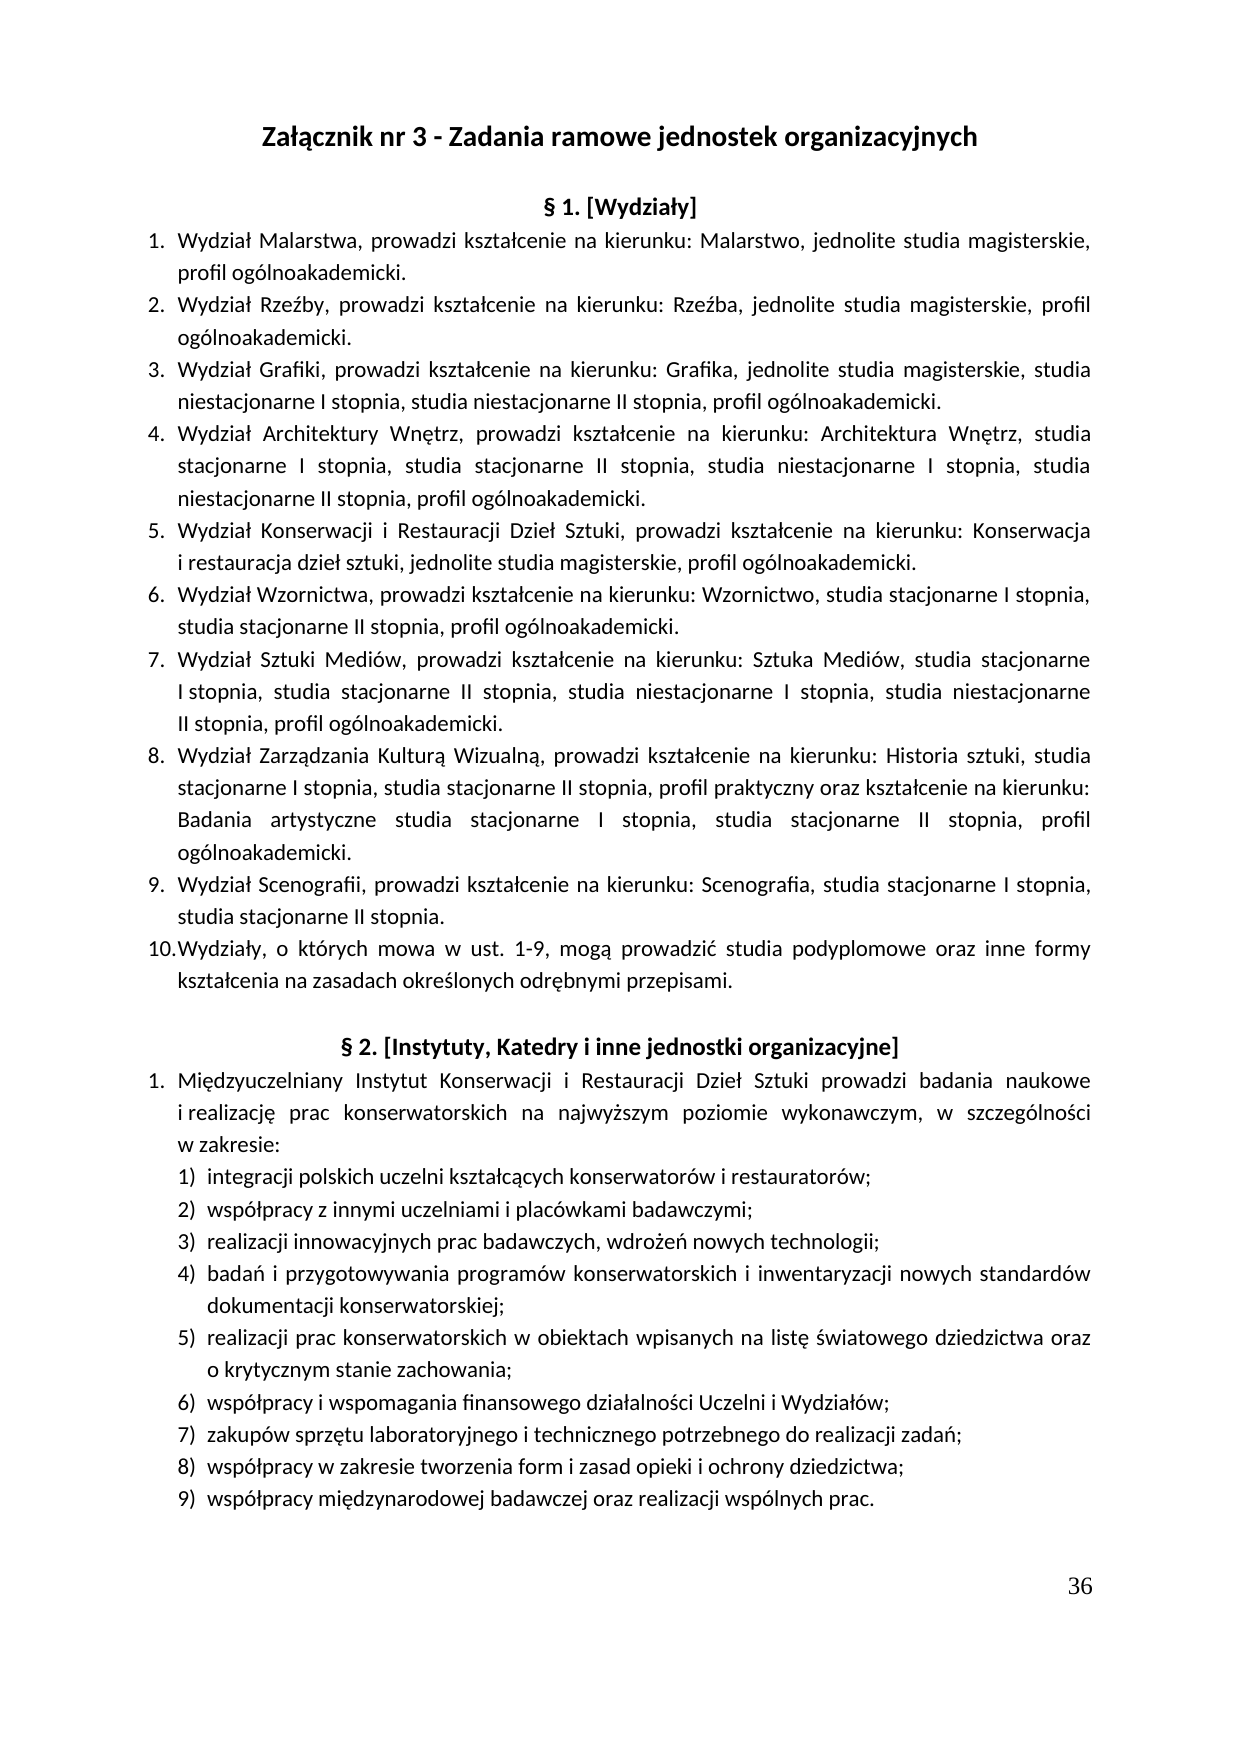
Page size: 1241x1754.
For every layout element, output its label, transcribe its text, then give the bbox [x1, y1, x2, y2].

list Wydziały, o których mowa w ust. 1-9, mogą prowadzić studia podyplomowe oraz inne formy kształcenia na zasadach określonych odrębnymi przepisami. [148, 934, 1092, 994]
list współpracy z innymi uczelniami i placówkami badawczymi; [177, 1195, 1092, 1223]
subtitle § 1. [Wydziały] [148, 191, 1092, 222]
list Wydział Scenografii, prowadzi kształcenie na kierunku: Scenografia, studia stacjonarne I stopnia, studia stacjonarne II stopnia. [148, 870, 1092, 930]
list Wydział Rzeźby, prowadzi kształcenie na kierunku: Rzeźba, jednolite studia magisterskie, profil ogólnoakademicki. [148, 291, 1092, 351]
subtitle § 2. [Instytuty, Katedry i inne jednostki organizacyjne] [148, 1031, 1092, 1061]
subtitle Załącznik nr 3 - Zadania ramowe jednostek organizacyjnych [148, 118, 1092, 154]
list Wydział Wzornictwa, prowadzi kształcenie na kierunku: Wzornictwo, studia stacjonarne I stopnia, studia stacjonarne II stopnia, profil ogólnoakademicki. [148, 580, 1092, 641]
list integracji polskich uczelni kształcących konserwatorów i restauratorów; [177, 1162, 1092, 1191]
list realizacji innowacyjnych prac badawczych, wdrożeń nowych technologii; [177, 1227, 1092, 1255]
list Wydział Grafiki, prowadzi kształcenie na kierunku: Grafika, jednolite studia magisterskie, studia niestacjonarne I stopnia, studia niestacjonarne II stopnia, profil ogólnoakademicki. [148, 355, 1092, 415]
list współpracy międzynarodowej badawczej oraz realizacji wspólnych prac. [177, 1484, 1092, 1512]
list zakupów sprzętu laboratoryjnego i technicznego potrzebnego do realizacji zadań; [177, 1420, 1092, 1448]
list Międzyuczelniany Instytut Konserwacji i Restauracji Dzieł Sztuki prowadzi badania naukowe i realizację prac konserwatorskich na najwyższym poziomie wykonawczym, w szczególności w zakresie: [148, 1066, 1092, 1158]
list Wydział Architektury Wnętrz, prowadzi kształcenie na kierunku: Architektura Wnętrz, studia stacjonarne I stopnia, studia stacjonarne II stopnia, studia niestacjonarne I stopnia, studia niestacjonarne II stopnia, profil ogólnoakademicki. [148, 419, 1092, 512]
list badań i przygotowywania programów konserwatorskich i inwentaryzacji nowych standardów dokumentacji konserwatorskiej; [177, 1259, 1092, 1319]
list Wydział Sztuki Mediów, prowadzi kształcenie na kierunku: Sztuka Mediów, studia stacjonarne I stopnia, studia stacjonarne II stopnia, studia niestacjonarne I stopnia, studia niestacjonarne II stopnia, profil ogólnoakademicki. [148, 645, 1092, 737]
list współpracy i wspomagania finansowego działalności Uczelni i Wydziałów; [177, 1388, 1092, 1416]
list Wydział Konserwacji i Restauracji Dzieł Sztuki, prowadzi kształcenie na kierunku: Konserwacja i restauracja dzieł sztuki, jednolite studia magisterskie, profil ogólnoakademicki. [148, 516, 1092, 576]
list Wydział Malarstwa, prowadzi kształcenie na kierunku: Malarstwo, jednolite studia magisterskie, profil ogólnoakademicki. [148, 226, 1092, 286]
list realizacji prac konserwatorskich w obiektach wpisanych na listę światowego dziedzictwa oraz o krytycznym stanie zachowania; [177, 1323, 1092, 1384]
list Wydział Zarządzania Kulturą Wizualną, prowadzi kształcenie na kierunku: Historia sztuki, studia stacjonarne I stopnia, studia stacjonarne II stopnia, profil praktyczny oraz kształcenie na kierunku: Badania artystyczne studia stacjonarne I stopnia, studia stacjonarne II stopnia, profil ogólnoakademicki. [148, 741, 1092, 866]
list współpracy w zakresie tworzenia form i zasad opieki i ochrony dziedzictwa; [177, 1452, 1092, 1480]
